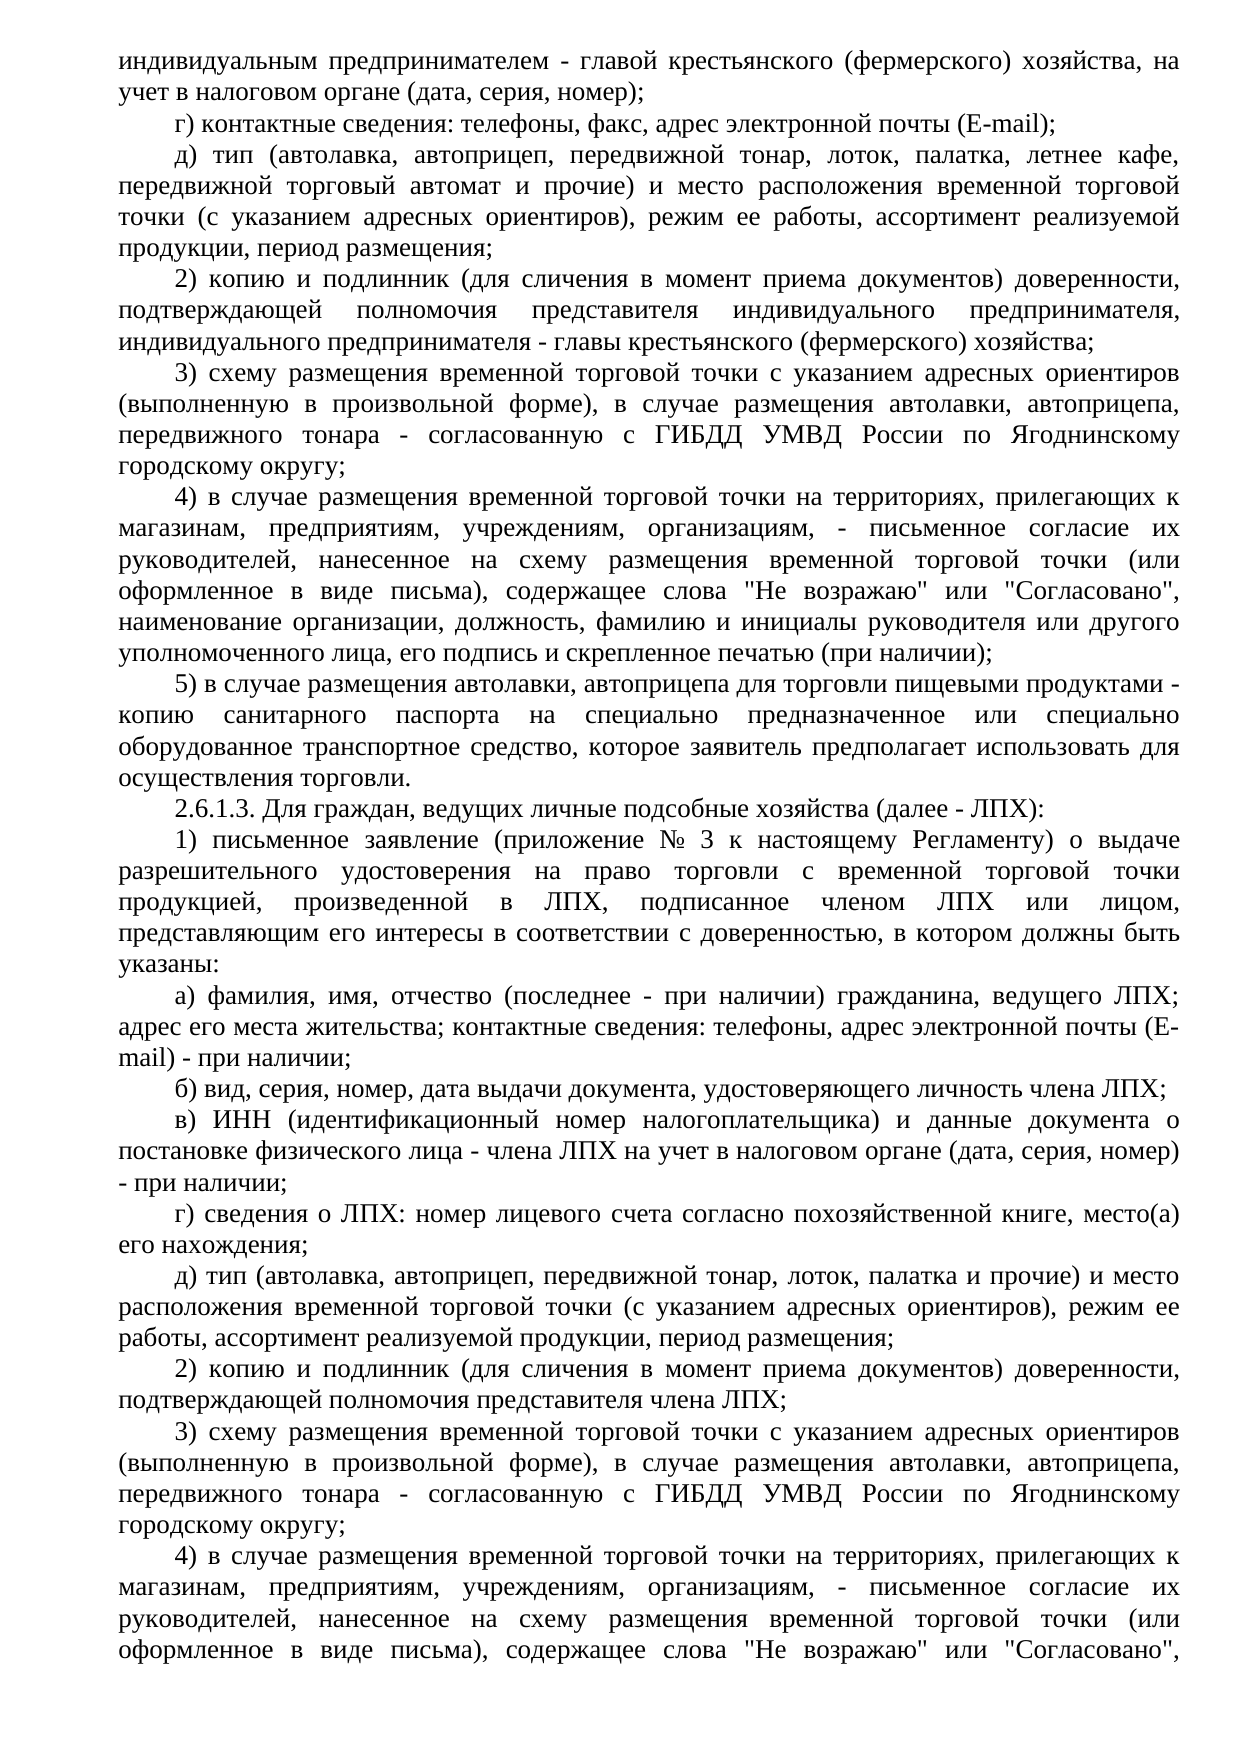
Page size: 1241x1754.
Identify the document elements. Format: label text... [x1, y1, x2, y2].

text г) сведения о ЛПХ: номер лицевого счета согласно похозяйственной книге, место(а) его нахождения; [118, 1197, 1181, 1259]
text д) тип (автолавка, автоприцеп, передвижной тонар, лоток, палатка, летнее кафе, передвижной торговый автомат и прочие) и место расположения временной торговой точки (с указанием адресных ориентиров), режим ее работы, ассортимент реализуемой продукции, период размещения; [118, 138, 1181, 262]
text 2) копию и подлинник (для сличения в момент приема документов) доверенности, подтверждающей полномочия представителя члена ЛПХ; [118, 1352, 1181, 1415]
text 1) письменное заявление (приложение № 3 к настоящему Регламенту) о выдаче разрешительного удостоверения на право торговли с временной торговой точки продукцией, произведенной в ЛПХ, подписанное членом ЛПХ или лицом, представляющим его интересы в соответствии с доверенностью, в котором должны быть указаны: [118, 823, 1181, 979]
text 5) в случае размещения автолавки, автоприцепа для торговли пищевыми продуктами - копию санитарного паспорта на специально предназначенное или специально оборудованное транспортное средство, которое заявитель предполагает использовать для осуществления торговли. [118, 667, 1181, 792]
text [118, 44, 1181, 107]
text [118, 1539, 1181, 1664]
text а) фамилия, имя, отчество (последнее - при наличии) гражданина, ведущего ЛПХ; адрес его места жительства; контактные сведения: телефоны, адрес электронной почты (E-mail) - при наличии; [118, 979, 1181, 1072]
text д) тип (автолавка, автоприцеп, передвижной тонар, лоток, палатка и прочие) и место расположения временной торговой точки (с указанием адресных ориентиров), режим ее работы, ассортимент реализуемой продукции, период размещения; [118, 1259, 1181, 1352]
text 3) схему размещения временной торговой точки с указанием адресных ориентиров (выполненную в произвольной форме), в случае размещения автолавки, автоприцепа, передвижного тонара - согласованную с ГИБДД УМВД России по Ягоднинскому городскому округу; [118, 356, 1181, 480]
text 2) копию и подлинник (для сличения в момент приема документов) доверенности, подтверждающей полномочия представителя индивидуального предпринимателя, индивидуального предпринимателя - главы крестьянского (фермерского) хозяйства; [118, 262, 1181, 356]
text 2.6.1.3. Для граждан, ведущих личные подсобные хозяйства (далее - ЛПХ): [118, 792, 1181, 823]
text в) ИНН (идентификационный номер налогоплательщика) и данные документа о постановке физического лица - члена ЛПХ на учет в налоговом органе (дата, серия, номер) - при наличии; [118, 1103, 1181, 1197]
text б) вид, серия, номер, дата выдачи документа, удостоверяющего личность члена ЛПХ; [118, 1072, 1181, 1103]
text г) контактные сведения: телефоны, факс, адрес электронной почты (E-mail); [118, 107, 1181, 138]
text 3) схему размещения временной торговой точки с указанием адресных ориентиров (выполненную в произвольной форме), в случае размещения автолавки, автоприцепа, передвижного тонара - согласованную с ГИБДД УМВД России по Ягоднинскому городскому округу; [118, 1415, 1181, 1539]
